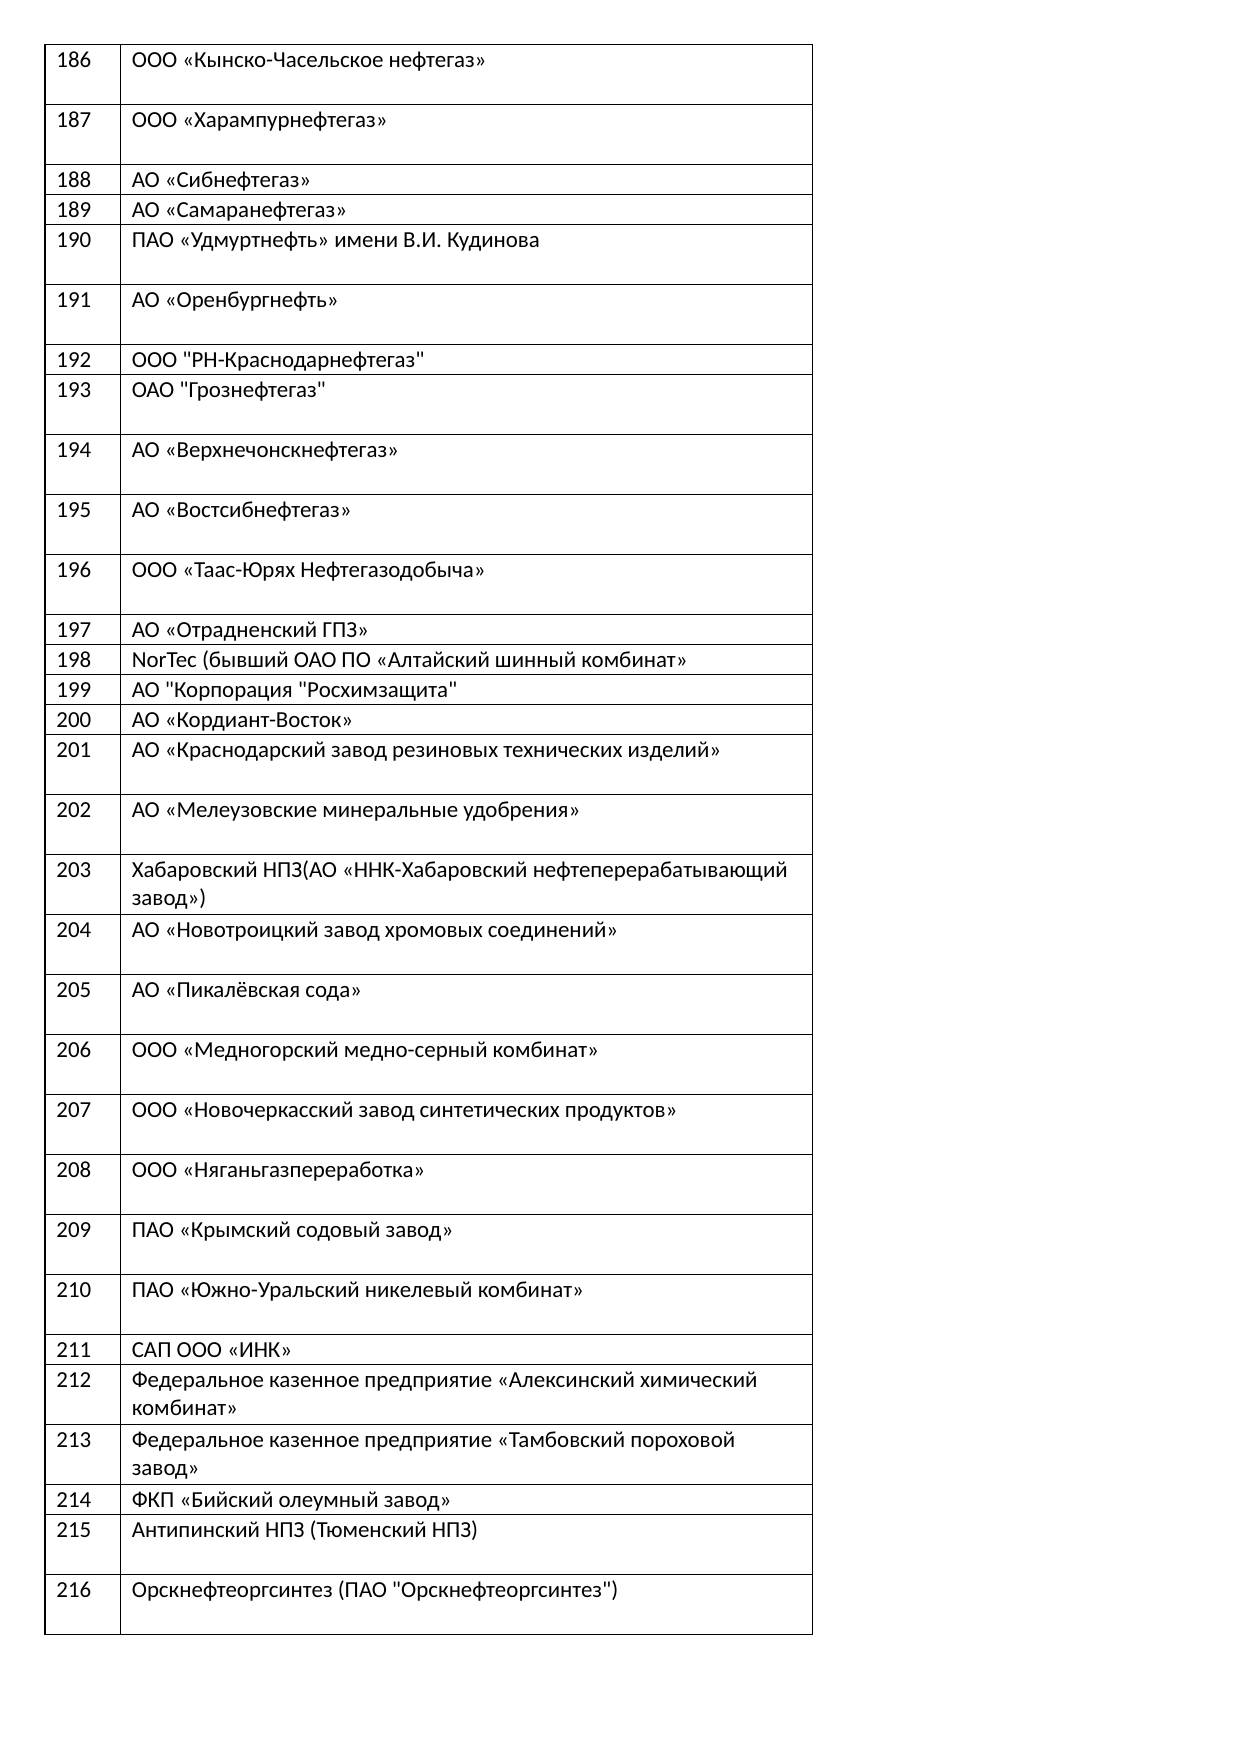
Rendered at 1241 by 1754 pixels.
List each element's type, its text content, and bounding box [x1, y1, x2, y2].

table_cell АО «Сибнефтегаз» [121, 165, 812, 194]
table_cell ПАО «Крымский содовый завод» [121, 1215, 812, 1274]
table_cell 194 [46, 435, 120, 494]
table_cell САП ООО «ИНК» [121, 1335, 812, 1364]
table_cell Хабаровский НПЗ(АО «ННК-Хабаровский нефтеперерабатывающий завод») [121, 855, 812, 914]
table_cell 190 [46, 225, 120, 284]
table_cell АО «Новотроицкий завод хромовых соединений» [121, 915, 812, 974]
table_cell АО «Кордиант-Восток» [121, 705, 812, 734]
table_cell Федеральное казенное предприятие «Алексинский химический комбинат» [121, 1365, 812, 1424]
table_cell 213 [46, 1425, 120, 1484]
table_cell АО «Пикалёвская сода» [121, 975, 812, 1034]
table_cell 197 [46, 615, 120, 644]
table_cell 199 [46, 675, 120, 704]
table_cell АО "Корпорация "Росхимзащита" [121, 675, 812, 704]
table_cell NorTec (бывший ОАО ПО «Алтайский шинный комбинат» [121, 645, 812, 674]
table_cell 204 [46, 915, 120, 974]
table_cell ООО «Медногорский медно-серный комбинат» [121, 1035, 812, 1094]
table_cell Орскнефтеоргсинтез (ПАО "Орскнефтеоргсинтез") [121, 1575, 812, 1634]
table_cell 210 [46, 1275, 120, 1334]
table_cell 212 [46, 1365, 120, 1424]
table_cell 214 [46, 1485, 120, 1514]
table_cell 195 [46, 495, 120, 554]
table_cell ООО «Новочеркасский завод синтетических продуктов» [121, 1095, 812, 1154]
table_cell ООО «Няганьгазпереработка» [121, 1155, 812, 1214]
table_cell Федеральное казенное предприятие «Тамбовский пороховой завод» [121, 1425, 812, 1484]
table_cell ФКП «Бийский олеумный завод» [121, 1485, 812, 1514]
table_cell 189 [46, 195, 120, 224]
table_cell ООО «Харампурнефтегаз» [121, 105, 812, 164]
table_cell АО «Краснодарский завод резиновых технических изделий» [121, 735, 812, 794]
table_cell 187 [46, 105, 120, 164]
table_cell 193 [46, 375, 120, 434]
table_cell 191 [46, 285, 120, 344]
table_cell 201 [46, 735, 120, 794]
table_cell 203 [46, 855, 120, 914]
table_cell АО «Верхнечонскнефтегаз» [121, 435, 812, 494]
table_cell 209 [46, 1215, 120, 1274]
table_cell 207 [46, 1095, 120, 1154]
table_cell 206 [46, 1035, 120, 1094]
table_cell 188 [46, 165, 120, 194]
table_cell 198 [46, 645, 120, 674]
table_cell ПАО «Южно-Уральский никелевый комбинат» [121, 1275, 812, 1334]
table_cell АО «Мелеузовские минеральные удобрения» [121, 795, 812, 854]
table_cell Антипинский НПЗ (Тюменский НПЗ) [121, 1515, 812, 1574]
table_cell АО «Самаранефтегаз» [121, 195, 812, 224]
table_cell АО «Отрадненский ГПЗ» [121, 615, 812, 644]
table_cell 215 [46, 1515, 120, 1574]
table_cell 211 [46, 1335, 120, 1364]
table_cell 216 [46, 1575, 120, 1634]
table_cell 196 [46, 555, 120, 614]
table_cell ПАО «Удмуртнефть» имени В.И. Кудинова [121, 225, 812, 284]
table_cell 200 [46, 705, 120, 734]
table_cell ОАО "Грознефтегаз" [121, 375, 812, 434]
table_cell 202 [46, 795, 120, 854]
table_cell АО «Оренбургнефть» [121, 285, 812, 344]
table_cell ООО "РН-Краснодарнефтегаз" [121, 345, 812, 374]
table_cell 186 [46, 45, 120, 104]
table_cell ООО «Кынско-Часельское нефтегаз» [121, 45, 812, 104]
table_cell АО «Востсибнефтегаз» [121, 495, 812, 554]
table_cell ООО «Таас-Юрях Нефтегазодобыча» [121, 555, 812, 614]
table_cell 192 [46, 345, 120, 374]
table_cell 205 [46, 975, 120, 1034]
table_cell 208 [46, 1155, 120, 1214]
